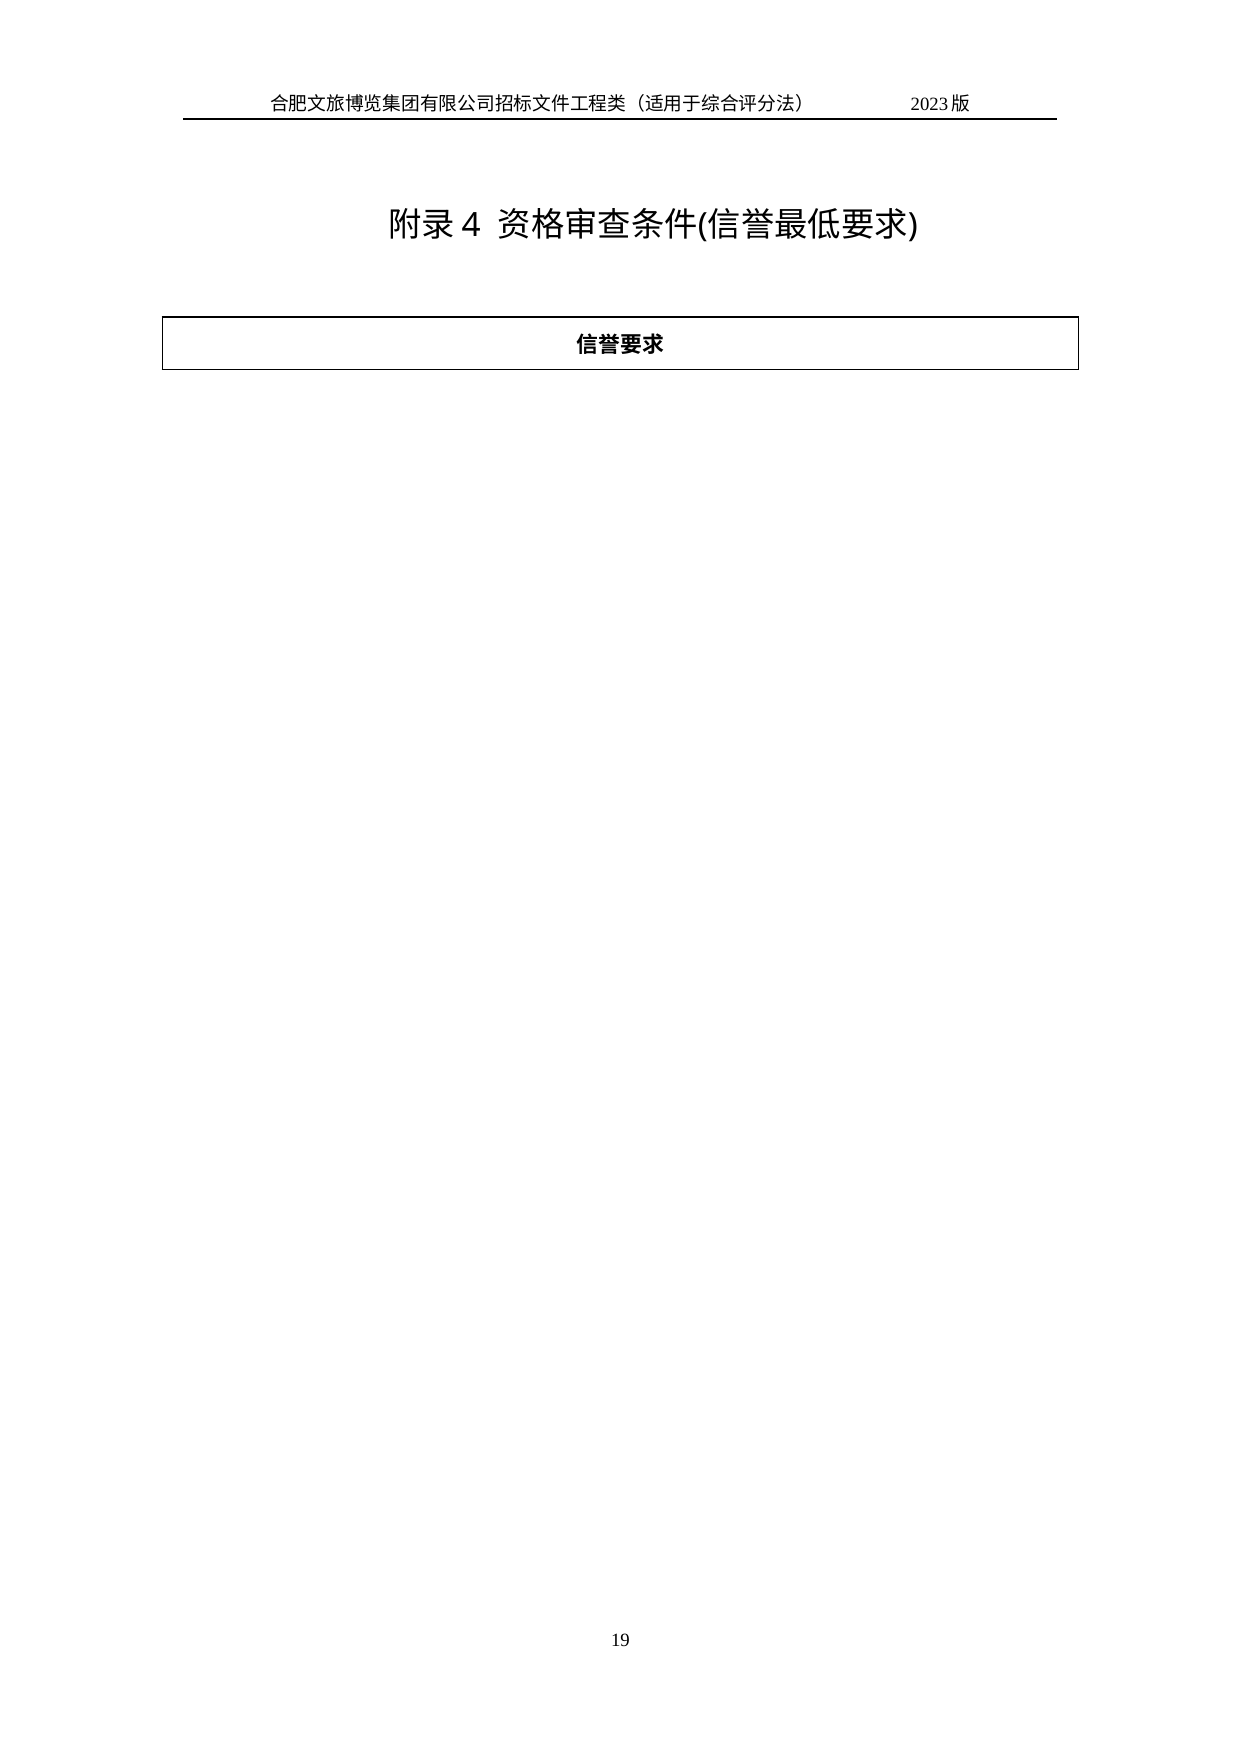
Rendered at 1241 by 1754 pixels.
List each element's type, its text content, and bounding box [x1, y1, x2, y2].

table_header 信誉要求 [163, 318, 1078, 369]
text 附录4 资格审查条件(信誉最低要求) [183, 189, 1057, 254]
